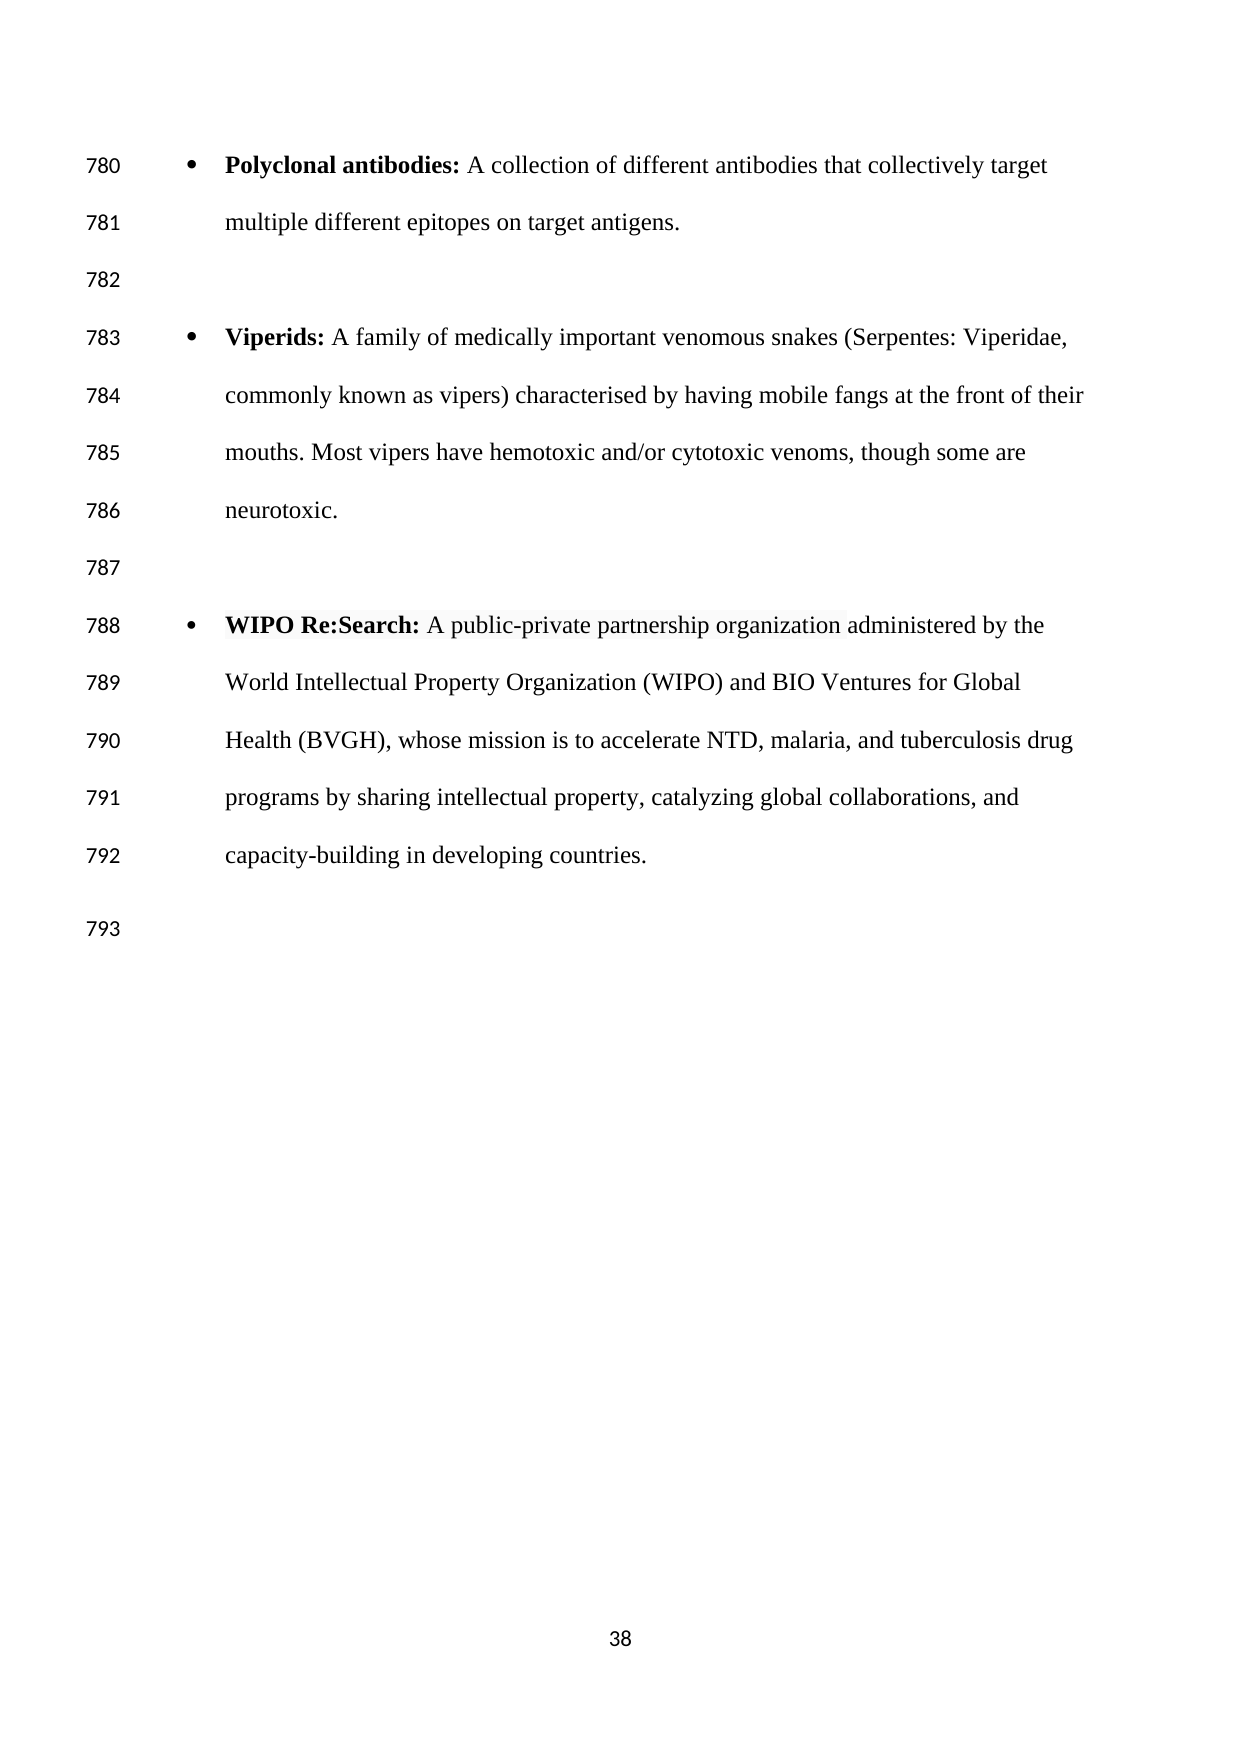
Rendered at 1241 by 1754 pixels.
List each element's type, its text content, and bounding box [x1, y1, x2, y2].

list Polyclonal antibodies: A collection of different antibodies that collectively target multiple different epitopes on target antigens. [187, 150, 1090, 236]
list Viperids: A family of medically important venomous snakes (Serpentes: Viperidae, commonly known as vipers) characterised by having mobile fangs at the front of their mouths. Most vipers have hemotoxic and/or cytotoxic venoms, though some are neurotoxic. [187, 322, 1090, 524]
list WIPO Re:Search: A public-private partnership organization administered by the World Intellectual Property Organization (WIPO) and BIO Ventures for Global Health (BVGH), whose mission is to accelerate NTD, malaria, and tuberculosis drug programs by sharing intellectual property, catalyzing global collaborations, and capacity-building in developing countries. [187, 610, 1090, 869]
